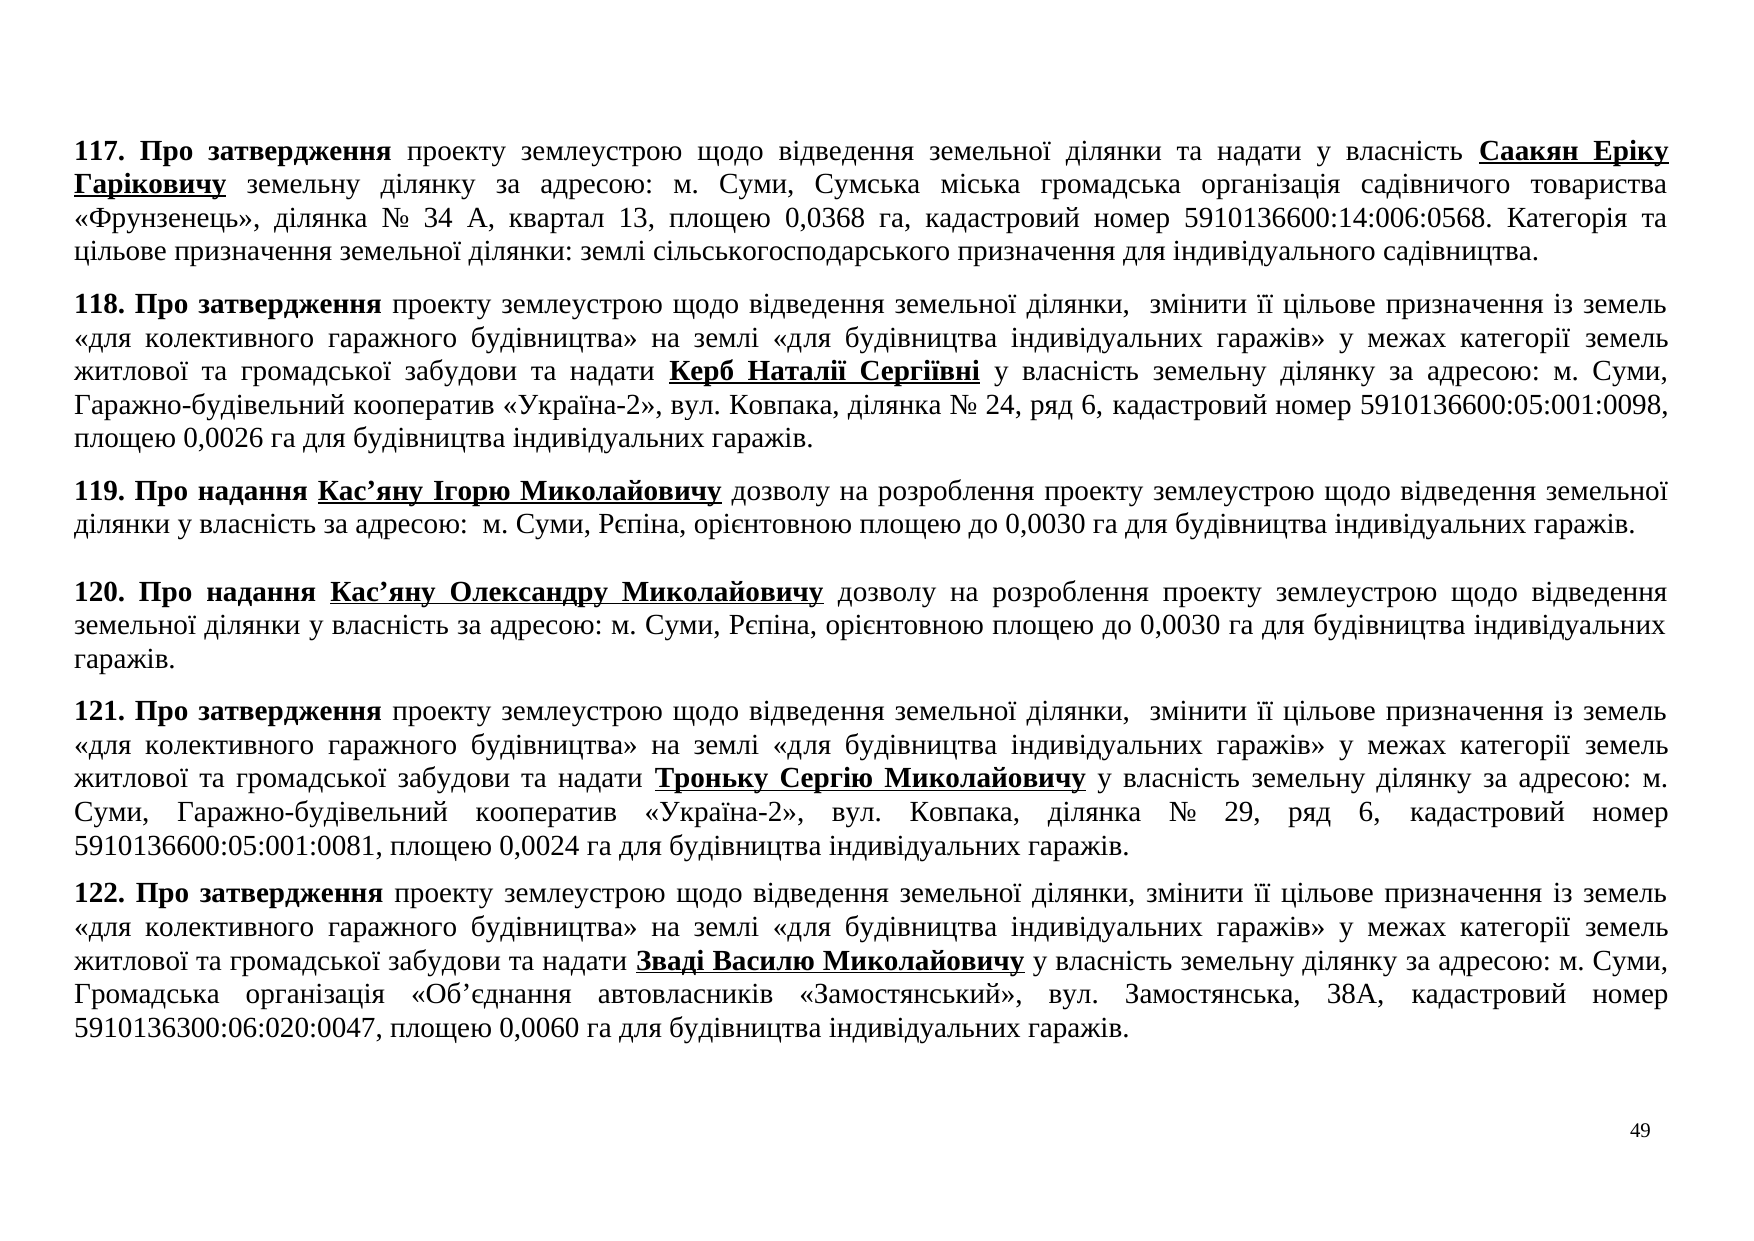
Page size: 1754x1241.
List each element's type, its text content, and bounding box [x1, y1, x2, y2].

text 122. Про затвердження проекту землеустрою щодо відведення земельної ділянки, змінити її цільове призначення із земель «для колективного гаражного будівництва» на землі «для будівництва індивідуальних гаражів» у межах категорії земель житлової та громадської забудови та надати Зваді Василю Миколайовичу у власність земельну ділянку за адресою: м. Суми, Громадська організація «Об’єднання автовласників «Замостянський», вул. Замостянська, 38А, кадастровий номер 5910136300:06:020:0047, площею 0,0060 га для будівництва індивідуальних гаражів. [74, 876, 1668, 1043]
text 117. Про затвердження проекту землеустрою щодо відведення земельної ділянки та надати у власність Саакян Еріку Гаріковичу земельну ділянку за адресою: м. Суми, Сумська міська громадська організація садівничого товариства «Фрунзенець», ділянка № 34 А, квартал 13, площею 0,0368 га, кадастровий номер 5910136600:14:006:0568. Категорія та цільове призначення земельної ділянки: землі сільськогосподарського призначення для індивідуального садівництва. [74, 133, 1668, 267]
text 119. Про надання Кас’яну Ігорю Миколайовичу дозволу на розроблення проекту землеустрою щодо відведення земельної ділянки у власність за адресою: м. Суми, Рєпіна, орієнтовною площею до 0,0030 га для будівництва індивідуальних гаражів. [74, 473, 1668, 540]
text 121. Про затвердження проекту землеустрою щодо відведення земельної ділянки, змінити її цільове призначення із земель «для колективного гаражного будівництва» на землі «для будівництва індивідуальних гаражів» у межах категорії земель житлової та громадської забудови та надати Троньку Сергію Миколайовичу у власність земельну ділянку за адресою: м. Суми, Гаражно-будівельний кооператив «Україна-2», вул. Ковпака, ділянка № 29, ряд 6, кадастровий номер 5910136600:05:001:0081, площею 0,0024 га для будівництва індивідуальних гаражів. [74, 693, 1668, 861]
text 120. Про надання Кас’яну Олександру Миколайовичу дозволу на розроблення проекту землеустрою щодо відведення земельної ділянки у власність за адресою: м. Суми, Рєпіна, орієнтовною площею до 0,0030 га для будівництва індивідуальних гаражів. [74, 574, 1668, 674]
text 118. Про затвердження проекту землеустрою щодо відведення земельної ділянки, змінити її цільове призначення із земель «для колективного гаражного будівництва» на землі «для будівництва індивідуальних гаражів» у межах категорії земель житлової та громадської забудови та надати Керб Наталії Сергіївні у власність земельну ділянку за адресою: м. Суми, Гаражно-будівельний кооператив «Україна-2», вул. Ковпака, ділянка № 24, ряд 6, кадастровий номер 5910136600:05:001:0098, площею 0,0026 га для будівництва індивідуальних гаражів. [74, 286, 1668, 454]
